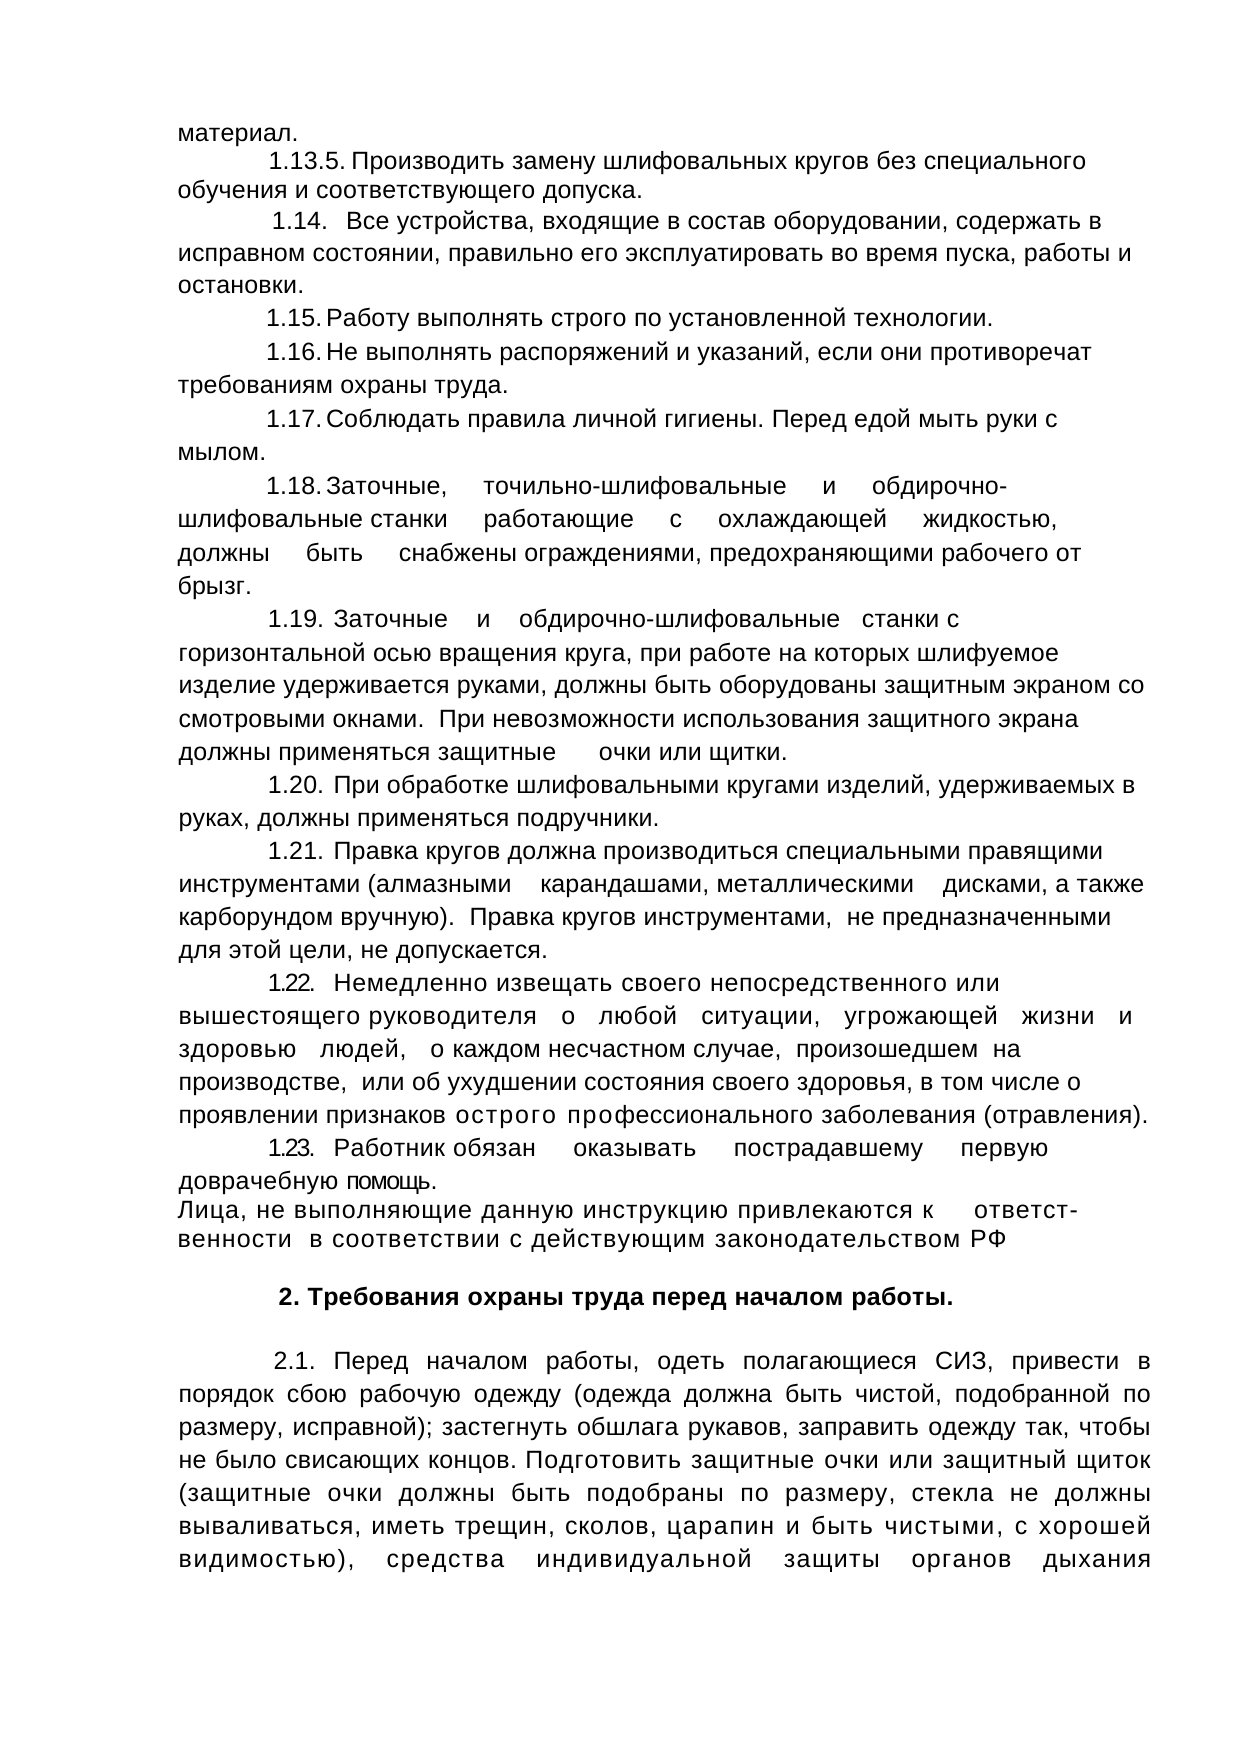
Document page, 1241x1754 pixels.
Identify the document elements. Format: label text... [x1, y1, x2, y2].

text Лица, не выполняющие данную инструкцию привлекаются к ответственности в соответствии с действующим законодательством РФ [177, 1196, 1152, 1253]
list Работник обязан оказывать пострадавшему первую доврачебную помощь. [178, 1130, 1152, 1196]
list Заточные и обдирочно-шлифовальные станки с горизонтальной осью вращения круга, при работе на которых шлифуемое изделие удерживается руками, должны быть оборудованы защитным экраном со смотровыми окнами. При невозможности использования защитного экрана должны применяться защитные очки или щитки. [178, 602, 1152, 767]
list Немедленно извещать своего непосредственного или вышестоящего руководителя о любой ситуации, угрожающей жизни и здоровью людей, о каждом несчастном случае, произошедшем на производстве, или об ухудшении состояния своего здоровья, в том числе о проявлении признаков острого профессионального заболевания (отравления). [178, 965, 1152, 1130]
list Соблюдать правила личной гигиены. Перед едой мыть руки с мылом. [177, 400, 1152, 467]
list Работу выполнять строго по установленной технологии. [266, 300, 1152, 333]
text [178, 1343, 1151, 1574]
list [177, 118, 1152, 147]
list Заточные, точильно-шлифовальные и обдирочно-шлифовальные станки работающие с охлаждающей жидкостью, должны быть снабжены ограждениями, предохраняющими рабочего от брызг. [177, 467, 1152, 602]
list Производить замену шлифовальных кругов без специального обучения и соответствующего допуска. [177, 147, 1152, 204]
list Правка кругов должна производиться специальными правящими инструментами (алмазными карандашами, металлическими дисками, а также карборундом вручную). Правка кругов инструментами, не предназначенными для этой цели, не допускается. [178, 833, 1152, 965]
text 2. Требования охраны труда перед началом работы. [177, 1282, 1152, 1310]
text 1.14. Все устройства, входящие в состав оборудовании, содержать в исправном состоянии, правильно его эксплуатировать во время пуска, работы и остановки. [178, 204, 1152, 300]
list Не выполнять распоряжений и указаний, если они противоречат требованиям охраны труда. [178, 333, 1152, 400]
list При обработке шлифовальными кругами изделий, удерживаемых в руках, должны применяться подручники. [178, 767, 1152, 833]
